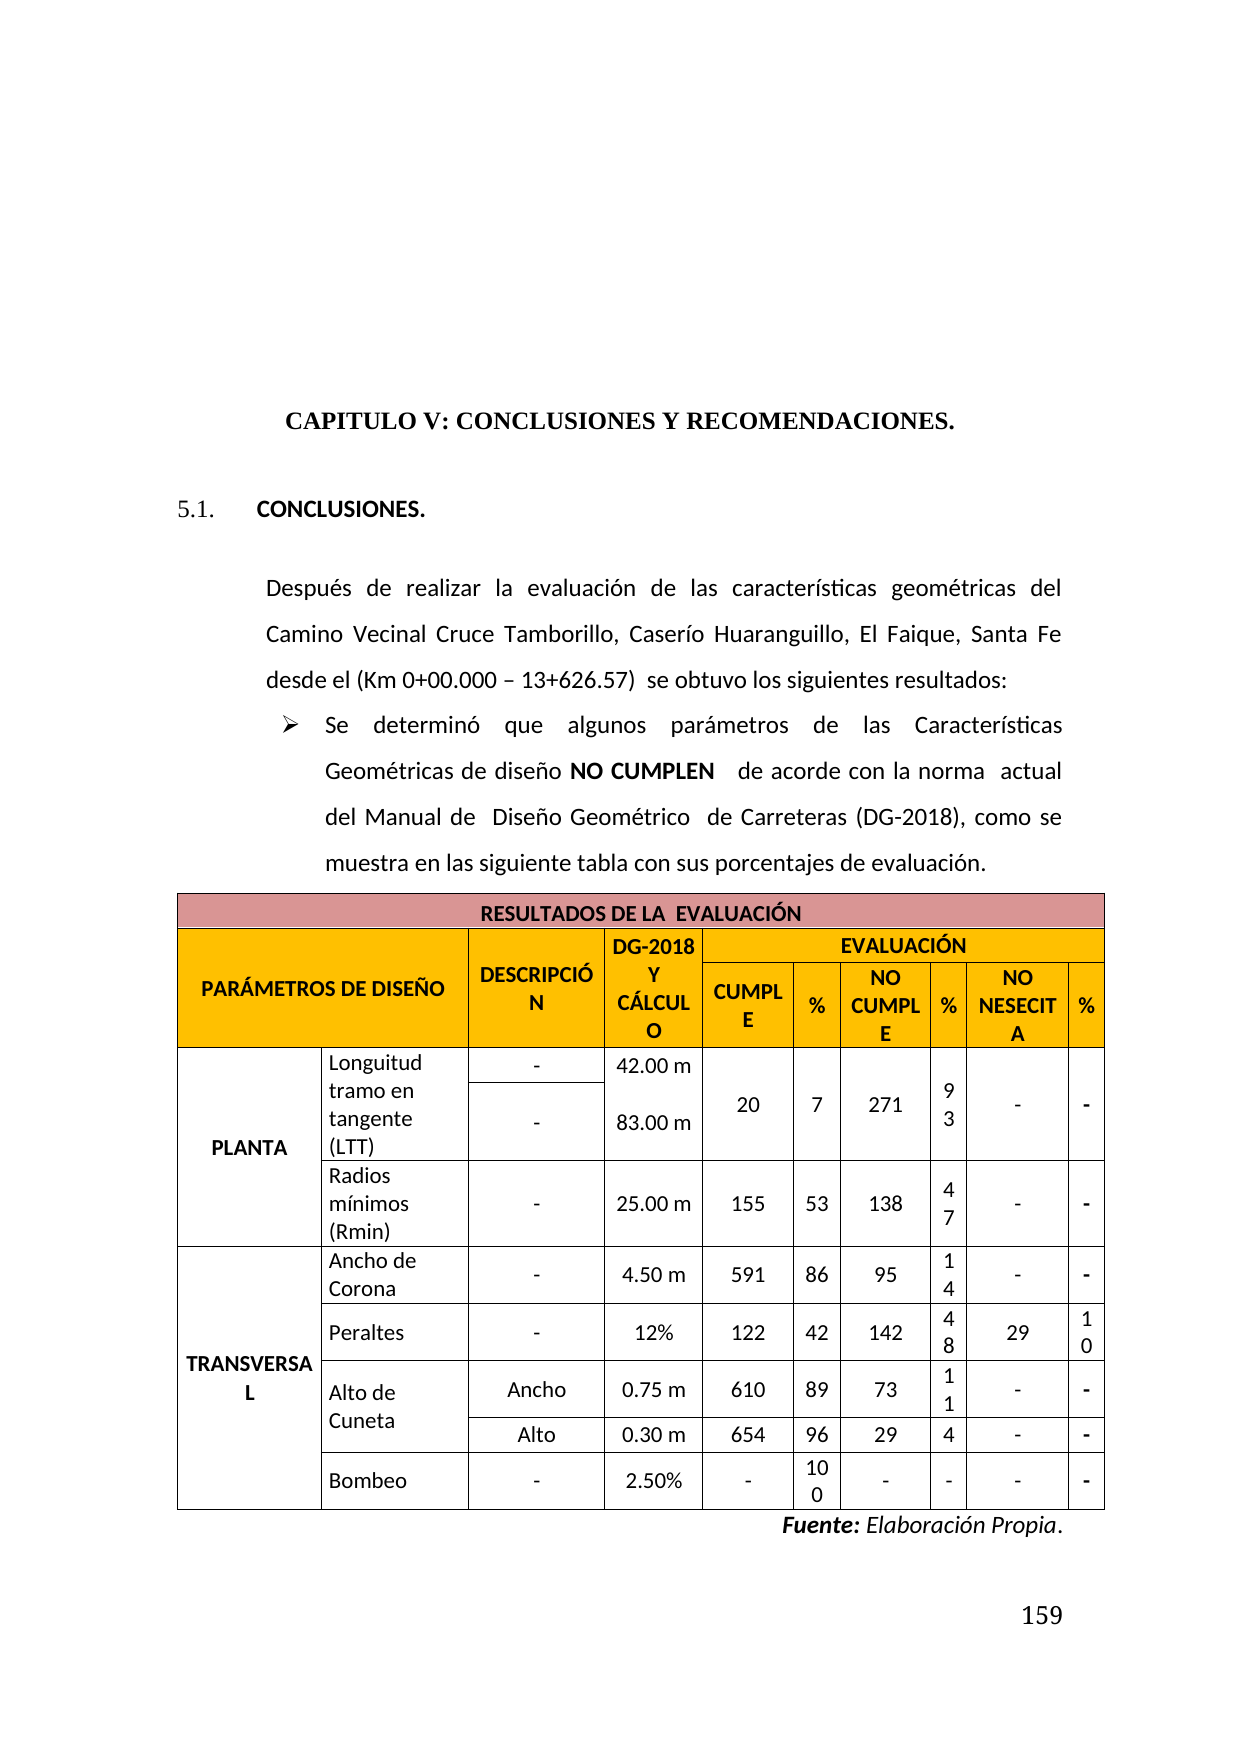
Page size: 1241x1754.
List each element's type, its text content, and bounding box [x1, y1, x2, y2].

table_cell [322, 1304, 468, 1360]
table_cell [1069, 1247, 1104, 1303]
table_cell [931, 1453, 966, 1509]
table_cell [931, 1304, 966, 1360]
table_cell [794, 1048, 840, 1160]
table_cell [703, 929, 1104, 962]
list CAPITULO V: CONCLUSIONES Y RECOMENDACIONES. [177, 406, 1063, 435]
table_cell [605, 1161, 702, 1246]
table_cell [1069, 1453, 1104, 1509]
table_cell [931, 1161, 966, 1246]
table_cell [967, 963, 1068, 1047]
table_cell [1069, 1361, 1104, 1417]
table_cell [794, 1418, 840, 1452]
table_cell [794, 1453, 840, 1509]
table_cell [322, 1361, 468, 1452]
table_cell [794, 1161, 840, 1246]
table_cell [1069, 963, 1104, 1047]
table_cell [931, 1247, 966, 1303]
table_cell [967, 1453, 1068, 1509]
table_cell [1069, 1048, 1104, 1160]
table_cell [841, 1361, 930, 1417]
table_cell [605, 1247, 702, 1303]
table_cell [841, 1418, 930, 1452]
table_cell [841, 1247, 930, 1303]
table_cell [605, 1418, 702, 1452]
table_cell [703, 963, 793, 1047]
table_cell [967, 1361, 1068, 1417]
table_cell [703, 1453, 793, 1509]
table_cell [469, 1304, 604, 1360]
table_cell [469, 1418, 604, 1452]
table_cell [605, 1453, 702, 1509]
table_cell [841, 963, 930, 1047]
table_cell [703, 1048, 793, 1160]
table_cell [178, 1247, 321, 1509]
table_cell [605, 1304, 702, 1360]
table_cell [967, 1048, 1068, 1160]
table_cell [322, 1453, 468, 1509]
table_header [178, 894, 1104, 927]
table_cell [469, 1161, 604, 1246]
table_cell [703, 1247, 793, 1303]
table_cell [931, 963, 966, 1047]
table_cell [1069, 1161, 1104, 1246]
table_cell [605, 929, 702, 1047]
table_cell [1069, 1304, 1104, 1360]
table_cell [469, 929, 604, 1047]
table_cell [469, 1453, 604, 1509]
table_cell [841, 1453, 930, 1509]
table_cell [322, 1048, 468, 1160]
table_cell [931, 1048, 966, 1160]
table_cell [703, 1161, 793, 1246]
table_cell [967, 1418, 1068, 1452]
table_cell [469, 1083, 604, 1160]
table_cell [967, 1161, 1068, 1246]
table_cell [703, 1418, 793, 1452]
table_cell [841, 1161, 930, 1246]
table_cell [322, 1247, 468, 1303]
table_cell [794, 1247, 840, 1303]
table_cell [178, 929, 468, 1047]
list Después de realizar la evaluación de las características geométricas del Camino Vecinal Cruce Tamborillo, Caserío Huaranguillo, El Faique, Santa Fe desde el (Km 0+00.000 – 13+626.57) se obtuvo los siguientes resultados: [266, 572, 1063, 694]
text Fuente: Elaboración Propia. [236, 1510, 1063, 1540]
list CONCLUSIONES. [177, 493, 1063, 523]
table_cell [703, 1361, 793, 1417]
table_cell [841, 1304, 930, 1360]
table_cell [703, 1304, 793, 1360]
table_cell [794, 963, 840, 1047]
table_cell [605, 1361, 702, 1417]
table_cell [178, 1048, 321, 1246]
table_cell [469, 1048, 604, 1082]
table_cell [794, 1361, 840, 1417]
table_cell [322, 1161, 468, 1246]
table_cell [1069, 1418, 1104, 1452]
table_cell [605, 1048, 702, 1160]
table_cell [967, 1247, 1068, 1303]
list Se determinó que algunos parámetros de las Características Geométricas de diseño NO CUMPLEN de acorde con la norma actual del Manual de Diseño Geométrico de Carreteras (DG-2018), como se muestra en las siguiente tabla con sus porcentajes de evaluación. [281, 710, 1063, 877]
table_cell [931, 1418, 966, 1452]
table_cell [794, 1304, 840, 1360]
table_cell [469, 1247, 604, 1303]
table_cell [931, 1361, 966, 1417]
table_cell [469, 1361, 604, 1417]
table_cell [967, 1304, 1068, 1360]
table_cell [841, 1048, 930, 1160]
